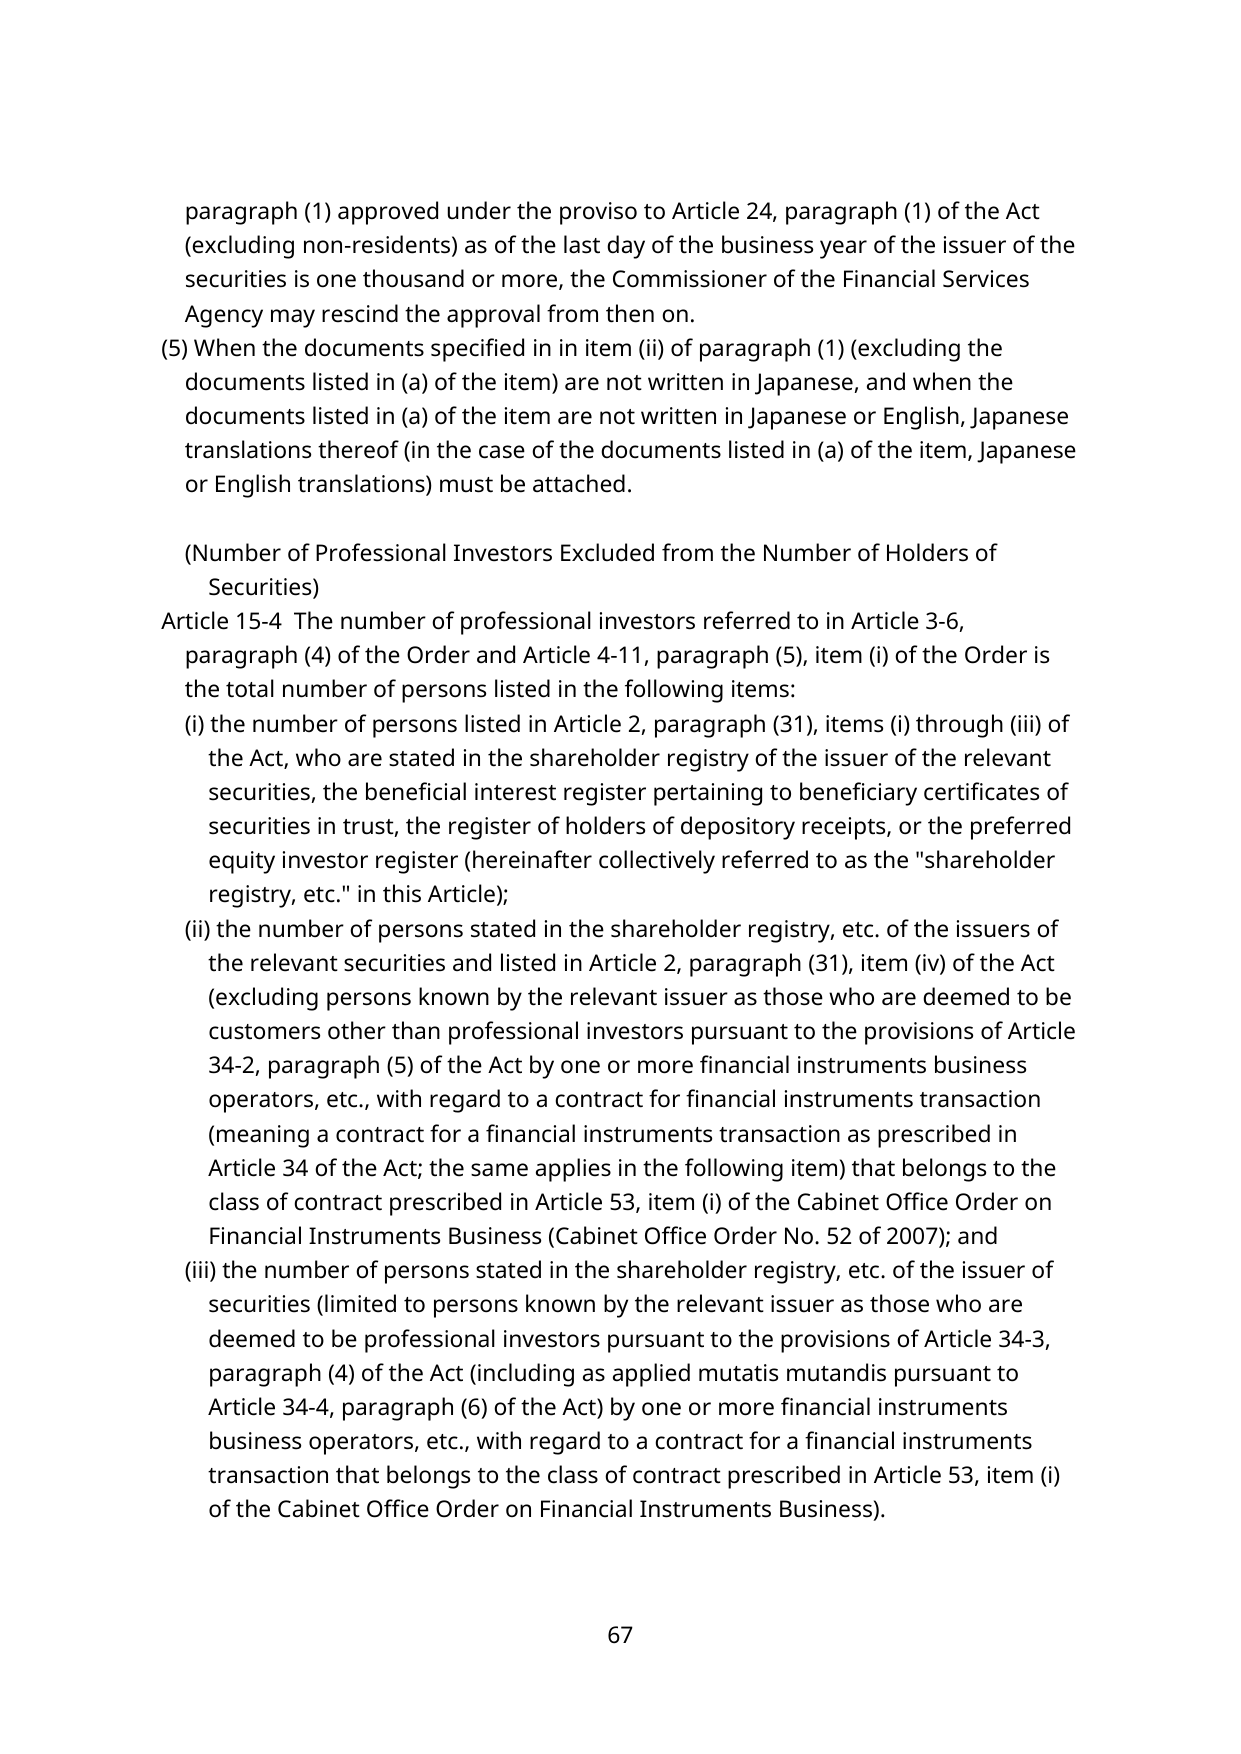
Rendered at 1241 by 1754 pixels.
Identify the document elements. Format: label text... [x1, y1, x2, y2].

text Article 15-4 The number of professional investors referred to in Article 3-6, paragraph (4) of the Order and Article 4-11, paragraph (5), item (i) of the Order is the total number of persons listed in the following items: [161, 604, 1079, 706]
text (5) When the documents specified in in item (ii) of paragraph (1) (excluding the documents listed in (a) of the item) are not written in Japanese, and when the documents listed in (a) of the item are not written in Japanese or English, Japanese translations thereof (in the case of the documents listed in (a) of the item, Japanese or English translations) must be attached. [161, 330, 1079, 501]
text (Number of Professional Investors Excluded from the Number of Holders of Securities) [184, 535, 1079, 604]
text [161, 194, 1079, 330]
text (iii) the number of persons stated in the shareholder registry, etc. of the issuer of securities (limited to persons known by the relevant issuer as those who are deemed to be professional investors pursuant to the provisions of Article 34-3, paragraph (4) of the Act (including as applied mutatis mutandis pursuant to Article 34-4, paragraph (6) of the Act) by one or more financial instruments business operators, etc., with regard to a contract for a financial instruments transaction that belongs to the class of contract prescribed in Article 53, item (i) of the Cabinet Office Order on Financial Instruments Business). [184, 1253, 1079, 1526]
text (ii) the number of persons stated in the shareholder registry, etc. of the issuers of the relevant securities and listed in Article 2, paragraph (31), item (iv) of the Act (excluding persons known by the relevant issuer as those who are deemed to be customers other than professional investors pursuant to the provisions of Article 34-2, paragraph (5) of the Act by one or more financial instruments business operators, etc., with regard to a contract for financial instruments transaction (meaning a contract for a financial instruments transaction as prescribed in Article 34 of the Act; the same applies in the following item) that belongs to the class of contract prescribed in Article 53, item (i) of the Cabinet Office Order on Financial Instruments Business (Cabinet Office Order No. 52 of 2007); and [184, 911, 1079, 1253]
text (i) the number of persons listed in Article 2, paragraph (31), items (i) through (iii) of the Act, who are stated in the shareholder registry of the issuer of the relevant securities, the beneficial interest register pertaining to beneficiary certificates of securities in trust, the register of holders of depository receipts, or the preferred equity investor register (hereinafter collectively referred to as the "shareholder registry, etc." in this Article); [184, 706, 1079, 911]
